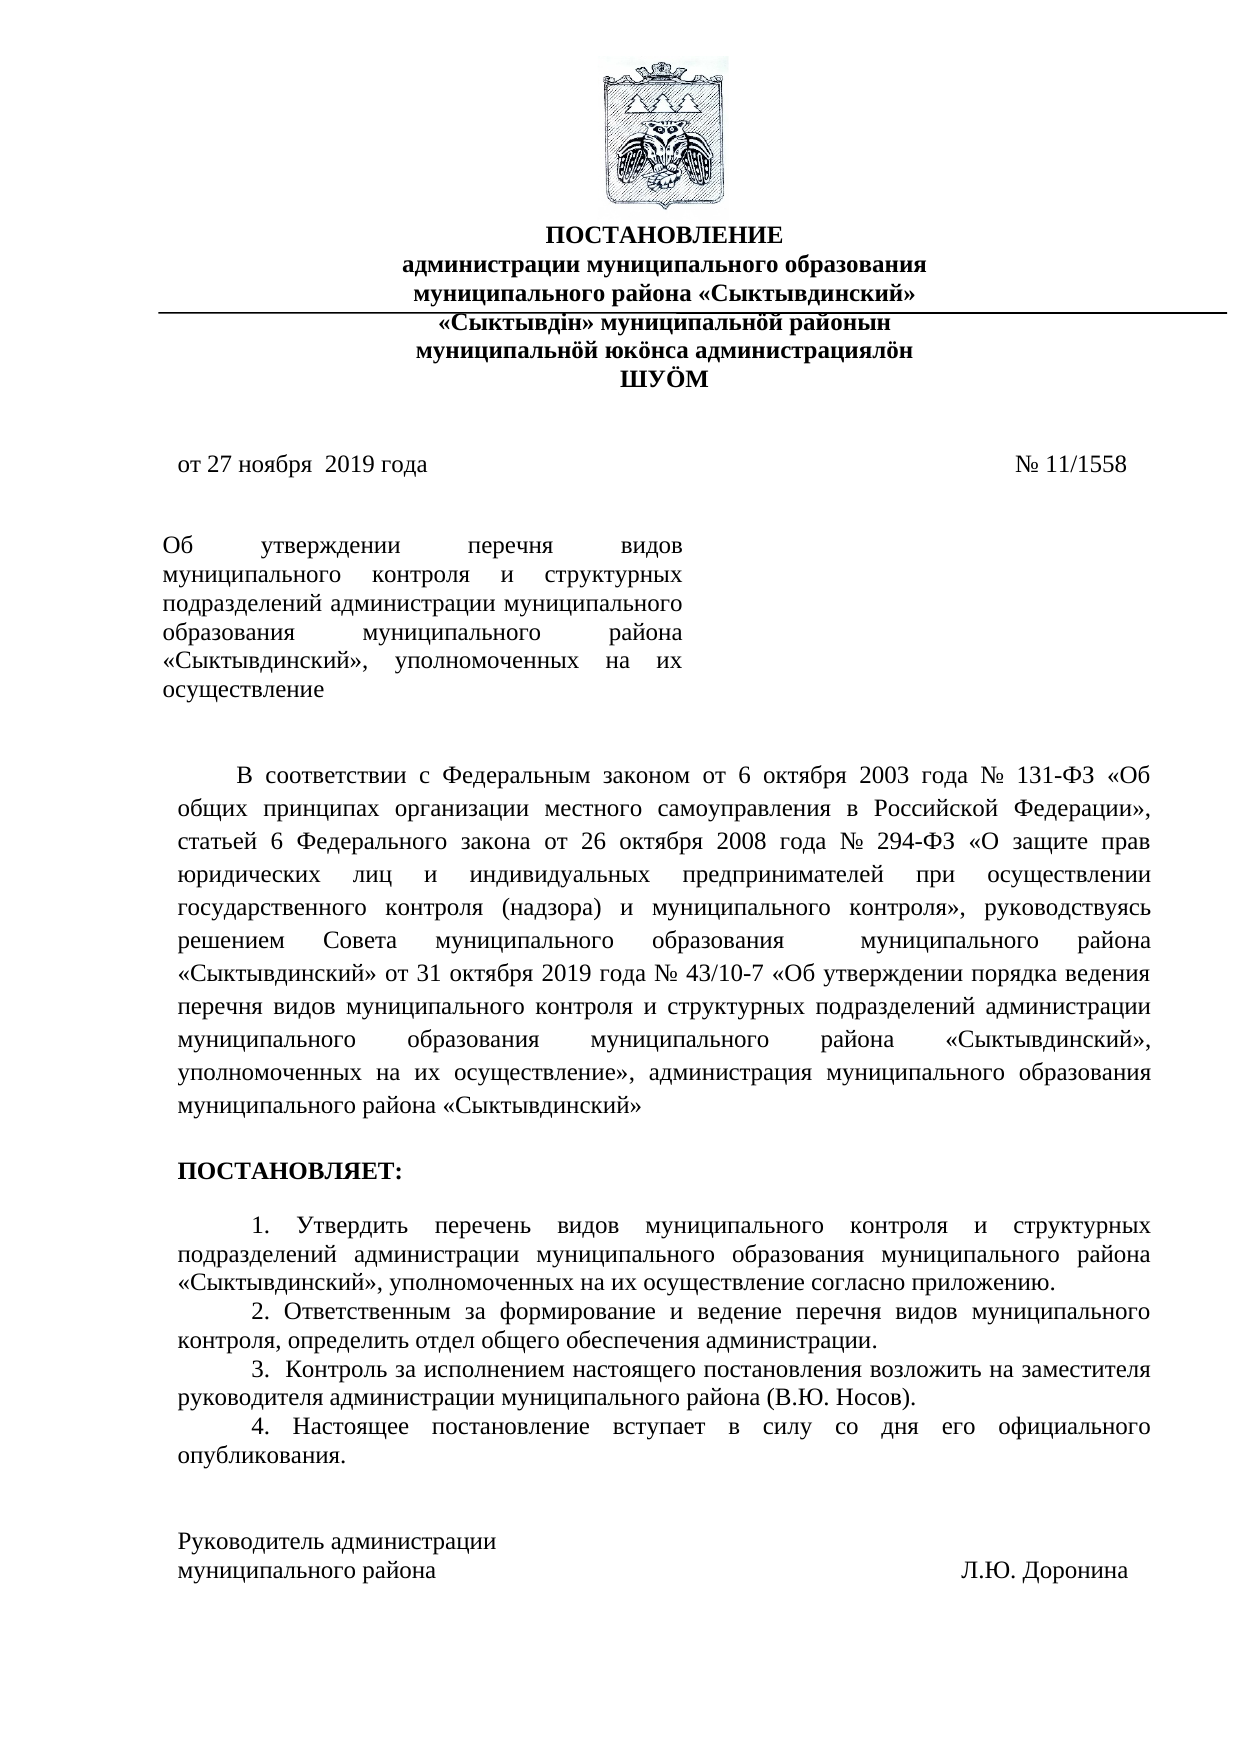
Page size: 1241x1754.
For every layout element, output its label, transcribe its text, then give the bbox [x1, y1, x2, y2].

picture [597, 56, 729, 221]
text муниципального района Л.Ю. Доронина [177, 1555, 1152, 1584]
text Руководитель администрации [177, 1526, 1152, 1555]
text В соответствии с Федеральным законом от 6 октября 2003 года № 131-ФЗ «Об общих принципах организации местного самоуправления в Российской Федерации», статьей 6 Федерального закона от 26 октября 2008 года № 294-ФЗ «О защите прав юридических лиц и индивидуальных предпринимателей при осуществлении государственного контроля (надзора) и муниципального контроля», руководствуясь решением Совета муниципального образования муниципального района «Сыктывдинский» от 31 октября 2019 года № 43/10-7 «Об утверждении порядка ведения перечня видов муниципального контроля и структурных подразделений администрации муниципального образования муниципального района «Сыктывдинский», уполномоченных на их осуществление», администрация муниципального образования муниципального района «Сыктывдинский» [177, 760, 1152, 1119]
text 3. Контроль за исполнением настоящего постановления возложить на заместителя руководителя администрации муниципального района (В.Ю. Носов). [177, 1354, 1152, 1411]
text муниципального района «Сыктывдинский» [177, 278, 1152, 307]
text «Сыктывдiн» муниципальнöй районын [177, 314, 1152, 335]
text 4. Настоящее постановление вступает в силу со дня его официального опубликования. [177, 1411, 1152, 1469]
text 2. Ответственным за формирование и ведение перечня видов муниципального контроля, определить отдел общего обеспечения администрации. [177, 1296, 1152, 1354]
text ПОСТАНОВЛЯЕТ: [177, 1156, 1152, 1185]
text администрации муниципального образования [177, 249, 1152, 278]
table_header Об утверждении перечня видов муниципального контроля и структурных подразделений администрации муниципального образования муниципального района «Сыктывдинский», уполномоченных на их осуществление [151, 531, 694, 703]
subtitle от 27 ноября 2019 года № 11/1558 [177, 449, 1152, 477]
text 1. Утвердить перечень видов муниципального контроля и структурных подразделений администрации муниципального образования муниципального района «Сыктывдинский», уполномоченных на их осуществление согласно приложению. [177, 1210, 1152, 1296]
text ПОСТАНОВЛЕНИЕ [177, 118, 1152, 249]
text муниципальнöй юкöнса администрациялöн [177, 335, 1152, 364]
text ШУÖМ [177, 364, 1152, 393]
